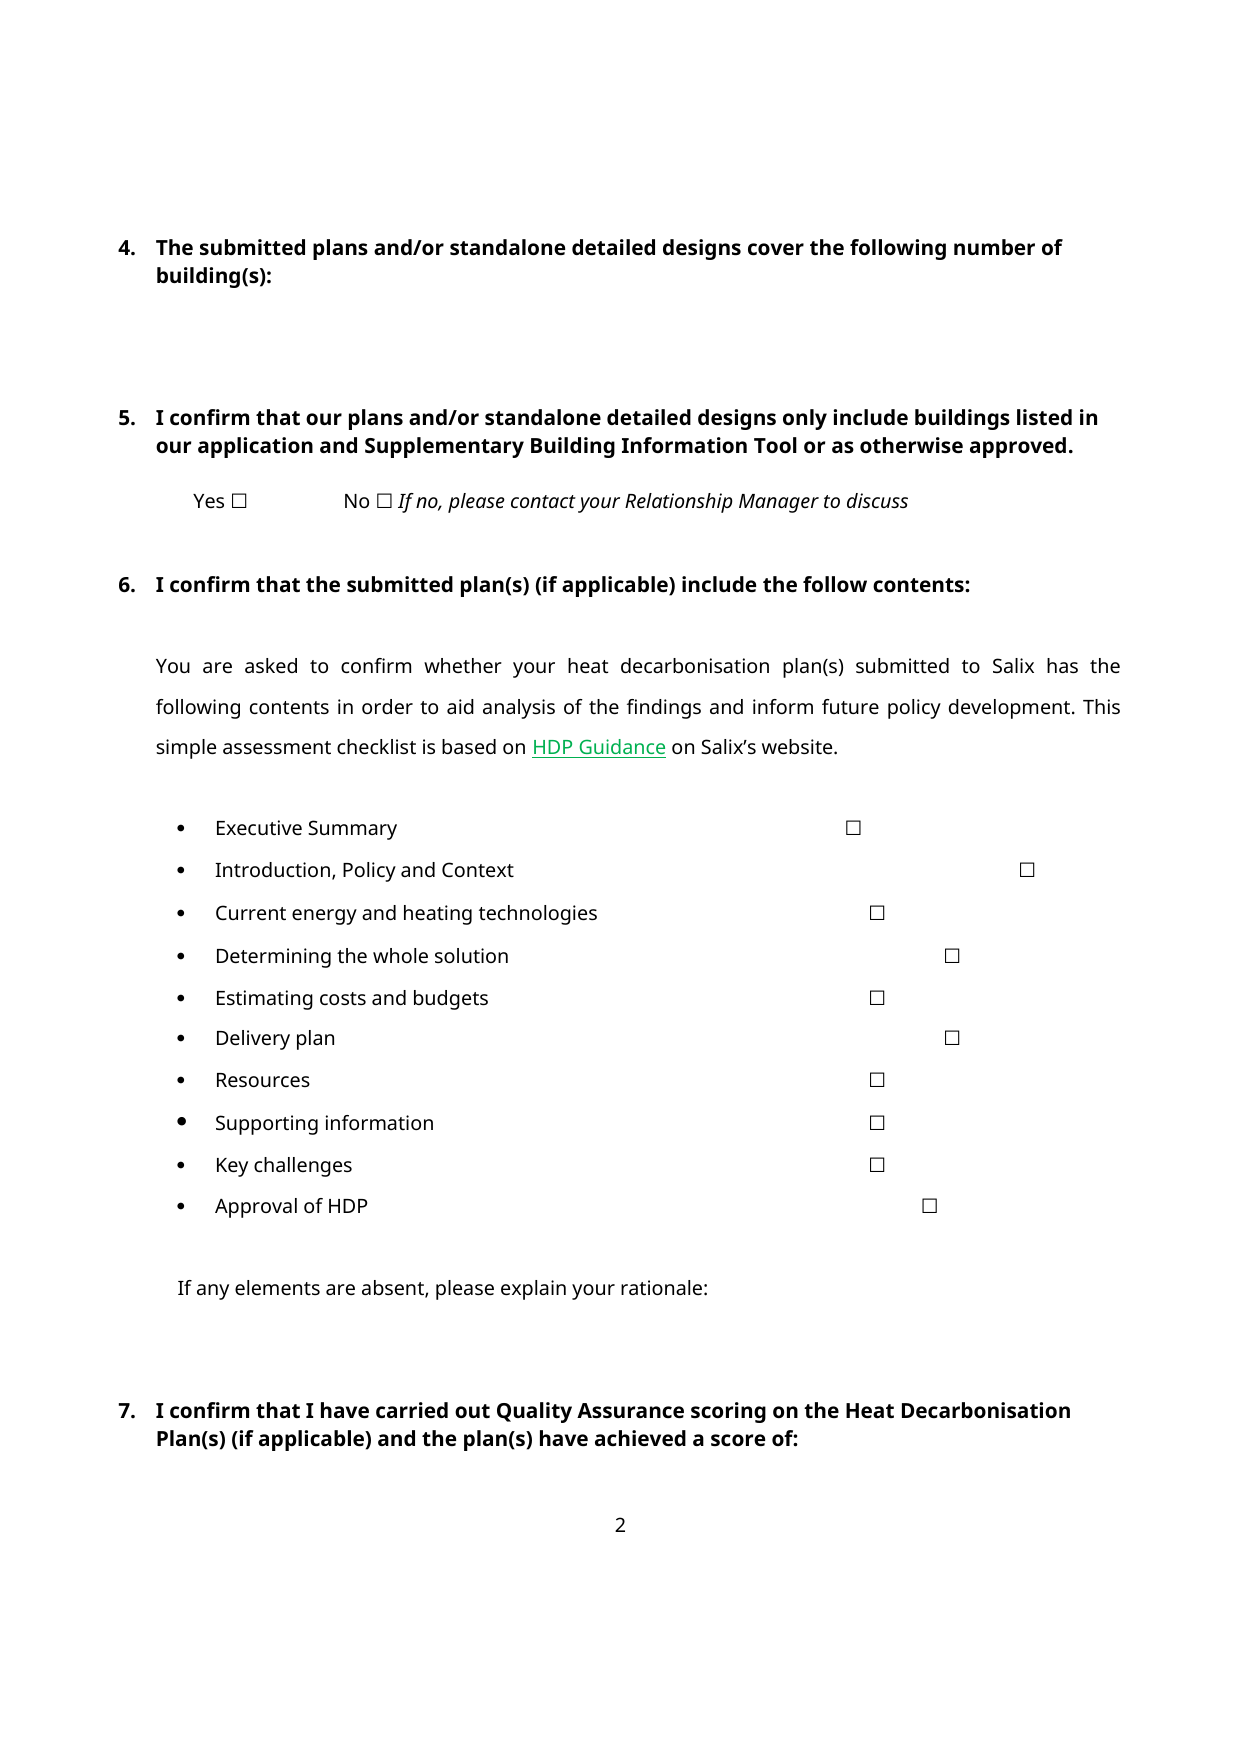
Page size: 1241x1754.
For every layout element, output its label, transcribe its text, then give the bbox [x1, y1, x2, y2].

list Executive Summary [177, 814, 1122, 841]
list The submitted plans and/or standalone detailed designs cover the following number of building(s): [118, 233, 1122, 289]
list I confirm that our plans and/or standalone detailed designs only include buildings listed in our application and Supplementary Building Information Tool or as otherwise approved. [118, 403, 1122, 460]
list Approval of HDP [177, 1193, 1122, 1220]
list Introduction, Policy and Context [177, 855, 1122, 884]
text If any elements are absent, please explain your rationale: [177, 1234, 1122, 1301]
text Yes No If no, please contact your Relationship Manager to discuss [156, 487, 1122, 514]
list Estimating costs and budgets [177, 984, 1122, 1011]
list I confirm that the submitted plan(s) (if applicable) include the follow contents: [118, 570, 1122, 598]
list You are asked to confirm whether your heat decarbonisation plan(s) submitted to Salix has the following contents in order to aid analysis of the findings and inform future policy development. This simple assessment checklist is based on HDP Guidance on Salix’s website. [156, 653, 1122, 761]
list I confirm that I have carried out Quality Assurance scoring on the Heat Decarbonisation Plan(s) (if applicable) and the plan(s) have achieved a score of: [118, 1396, 1122, 1453]
list Determining the whole solution [177, 941, 1122, 970]
list Key challenges [177, 1151, 1122, 1178]
list Resources [177, 1065, 1122, 1094]
list Delivery plan [177, 1025, 1122, 1052]
list Current energy and heating technologies [177, 898, 1122, 927]
list Supporting information [177, 1108, 1122, 1137]
